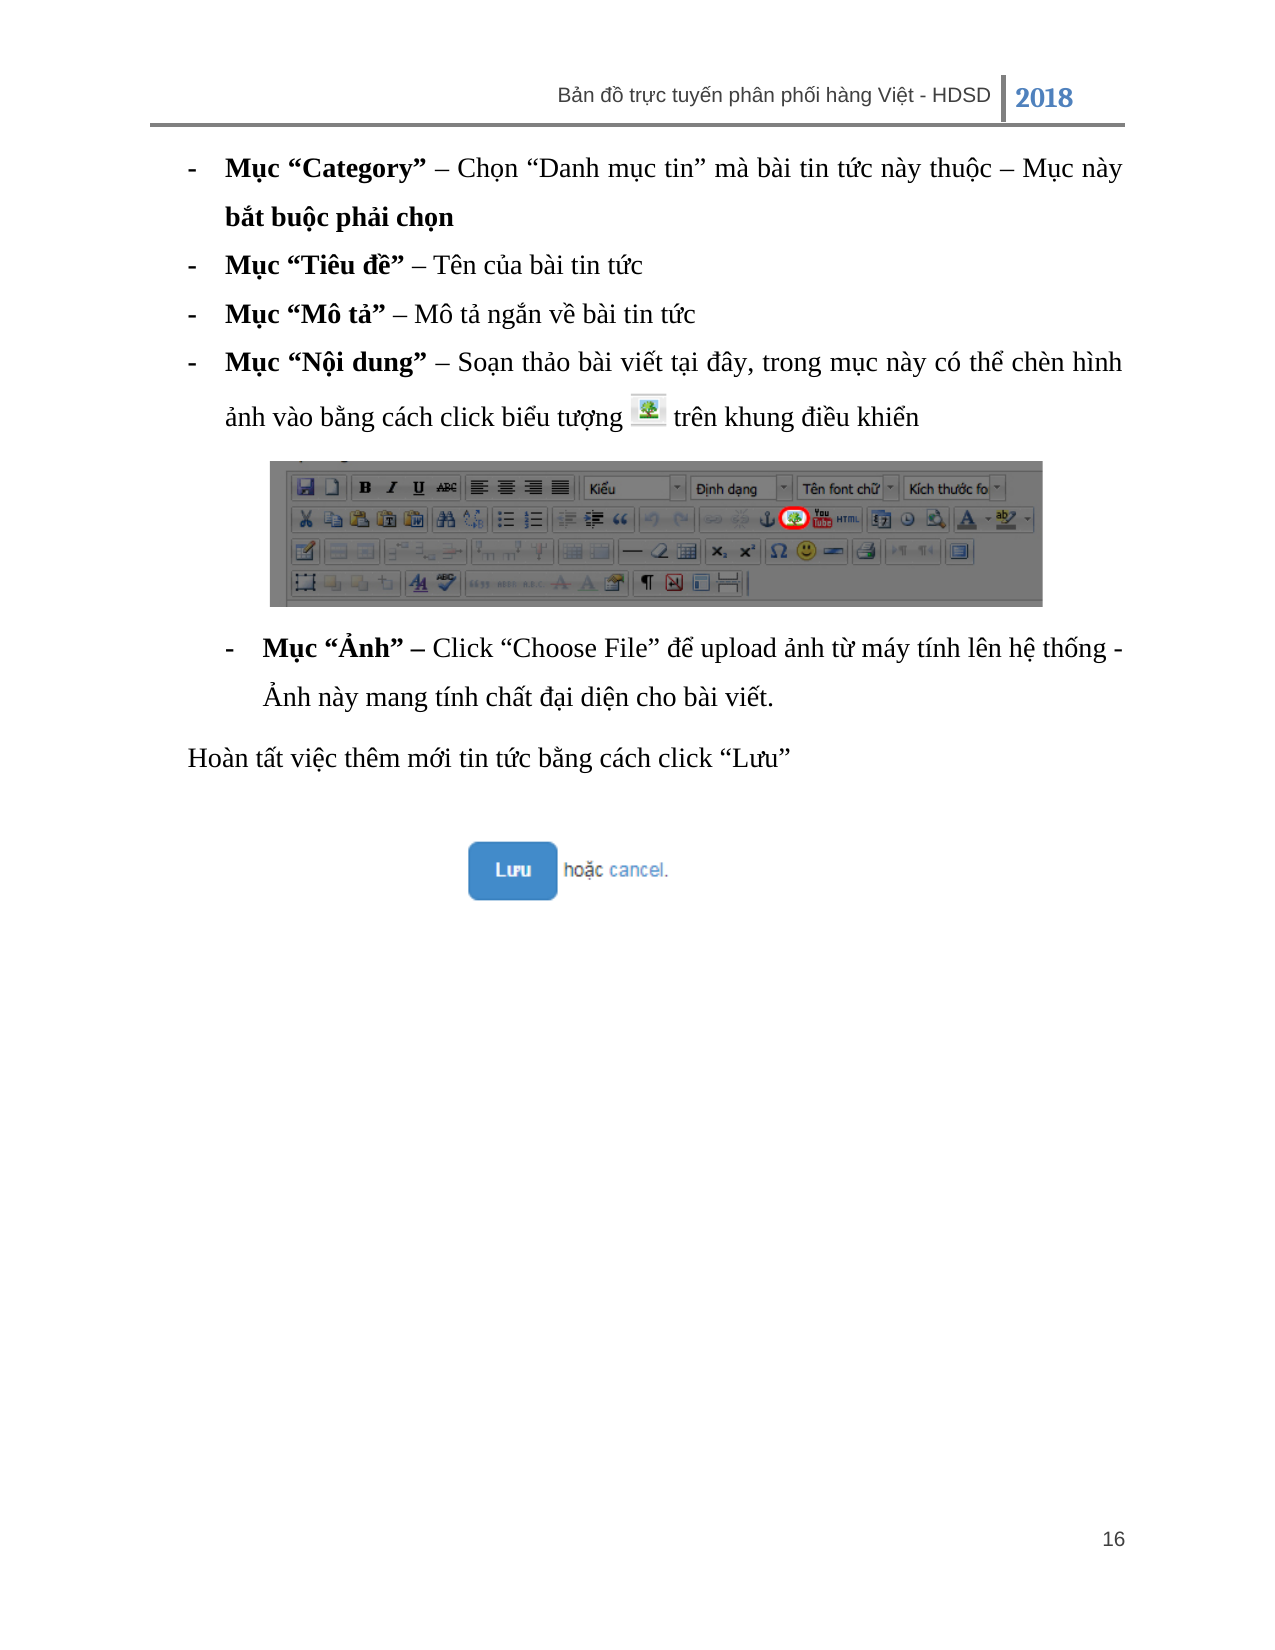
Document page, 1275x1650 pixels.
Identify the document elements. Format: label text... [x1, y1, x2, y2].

list Mục “Tiêu đề” – Tên của bài tin tức [187, 248, 1125, 281]
picture [269, 461, 1043, 607]
text Hoàn tất việc thêm mới tin tức bằng cách click “Lưu” [187, 741, 1125, 773]
picture [630, 393, 667, 427]
list Mục “Mô tả” – Mô tả ngắn về bài tin tức [187, 297, 1125, 329]
picture [442, 802, 871, 929]
list Mục “Nội dung” – Soạn thảo bài viết tại đây, trong mục này có thể chèn hình ảnh vào bằng cách click biểu tượng trên khung điều khiển [187, 345, 1125, 433]
list Mục “Ảnh” – Click “Choose File” để upload ảnh từ máy tính lên hệ thống - Ảnh này mang tính chất đại diện cho bài viết. [225, 631, 1125, 712]
list Mục “Category” – Chọn “Danh mục tin” mà bài tin tức này thuộc – Mục này bắt buộc phải chọn [187, 151, 1125, 232]
